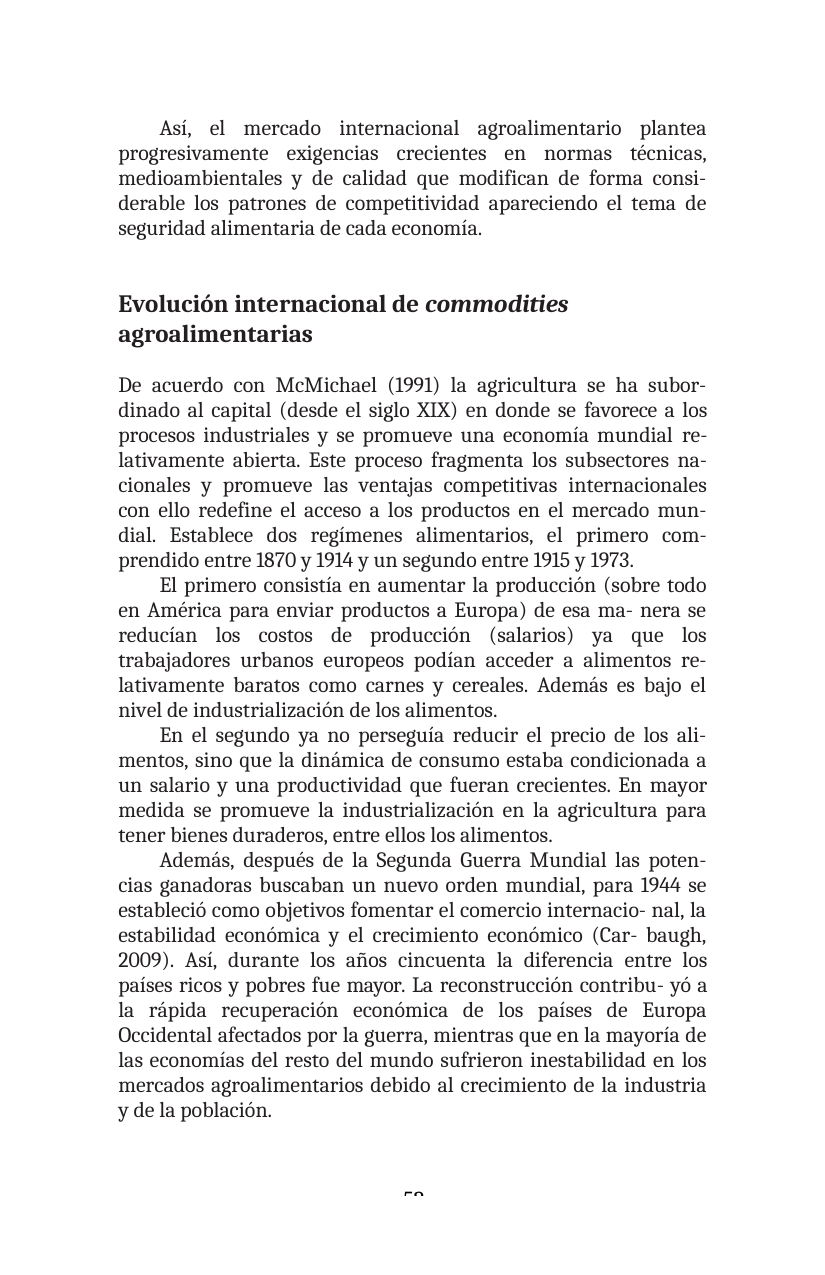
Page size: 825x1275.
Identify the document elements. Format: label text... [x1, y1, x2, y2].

text En el segundo ya no perseguía reducir el precio de los ali- mentos, sino que la dinámica de consumo estaba condicionada a un salario y una productividad que fueran crecientes. En mayor medida se promueve la industrialización en la agricultura para tener bienes duraderos, entre ellos los alimentos. [118, 722, 707, 847]
subtitle agroalimentarias [118, 320, 719, 348]
text De acuerdo con McMichael (1991) la agricultura se ha subor- dinado al capital (desde el siglo XIX) en donde se favorece a los procesos industriales y se promueve una economía mundial re- lativamente abierta. Este proceso fragmenta los subsectores na- cionales y promueve las ventajas competitivas internacionales con ello redefine el acceso a los productos en el mercado mun- dial. Establece dos regímenes alimentarios, el primero com- prendido entre 1870 y 1914 y un segundo entre 1915 y 1973. [118, 372, 707, 572]
text Evolución internacional de commodities [118, 290, 719, 319]
text Además, después de la Segunda Guerra Mundial las poten- cias ganadoras buscaban un nuevo orden mundial, para 1944 se estableció como objetivos fomentar el comercio internacio- nal, la estabilidad económica y el crecimiento económico (Car- baugh, 2009). Así, durante los años cincuenta la diferencia entre los países ricos y pobres fue mayor. La reconstrucción contribu- yó a la rápida recuperación económica de los países de Europa Occidental afectados por la guerra, mientras que en la mayoría de las economías del resto del mundo sufrieron inestabilidad en los mercados agroalimentarios debido al crecimiento de la industria y de la población. [118, 847, 707, 1122]
text Así, el mercado internacional agroalimentario plantea progresivamente exigencias crecientes en normas técnicas, medioambientales y de calidad que modifican de forma consi- derable los patrones de competitividad apareciendo el tema de seguridad alimentaria de cada economía. [118, 115, 707, 240]
text El primero consistía en aumentar la producción (sobre todo en América para enviar productos a Europa) de esa ma- nera se reducían los costos de producción (salarios) ya que los trabajadores urbanos europeos podían acceder a alimentos re- lativamente baratos como carnes y cereales. Además es bajo el nivel de industrialización de los alimentos. [118, 572, 707, 722]
